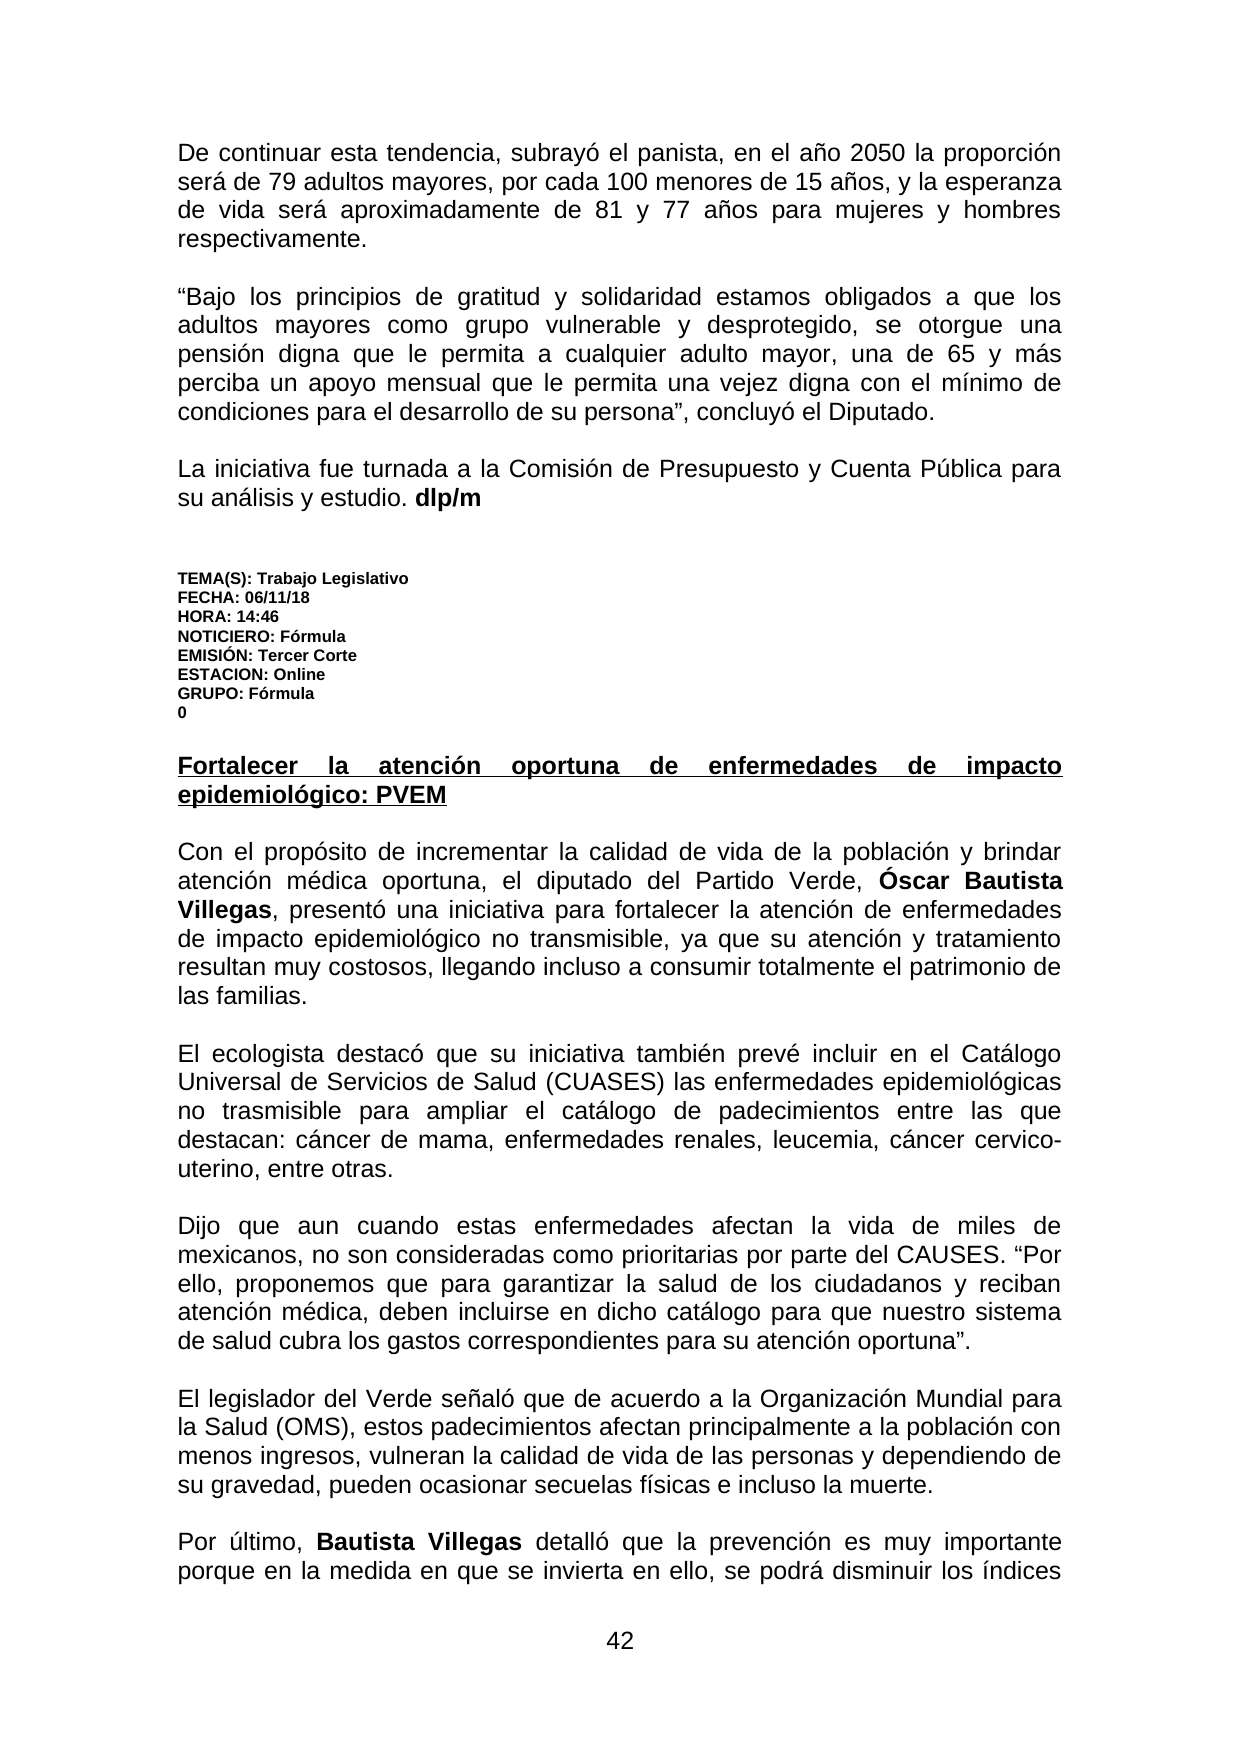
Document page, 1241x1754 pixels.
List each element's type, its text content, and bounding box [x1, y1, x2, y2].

text “Bajo los principios de gratitud y solidaridad estamos obligados a que los adultos mayores como grupo vulnerable y desprotegido, se otorgue una pensión digna que le permita a cualquier adulto mayor, una de 65 y más perciba un apoyo mensual que le permita una vejez digna con el mínimo de condiciones para el desarrollo de su persona”, concluyó el Diputado. [177, 281, 1063, 425]
text HORA: 14:46 [177, 607, 1063, 626]
text El ecologista destacó que su iniciativa también prevé incluir en el Catálogo Universal de Servicios de Salud (CUASES) las enfermedades epidemiológicas no trasmisible para ampliar el catálogo de padecimientos entre las que destacan: cáncer de mama, enfermedades renales, leucemia, cáncer cervico-uterino, entre otras. [177, 1038, 1063, 1182]
text GRUPO: Fórmula [177, 684, 1063, 703]
text El legislador del Verde señaló que de acuerdo a la Organización Mundial para la Salud (OMS), estos padecimientos afectan principalmente a la población con menos ingresos, vulneran la calidad de vida de las personas y dependiendo de su gravedad, pueden ocasionar secuelas físicas e incluso la muerte. [177, 1383, 1063, 1498]
text EMISIÓN: Tercer Corte [177, 646, 1063, 665]
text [177, 1527, 1063, 1585]
text TEMA(S): Trabajo Legislativo [177, 569, 1063, 588]
text ESTACION: Online [177, 665, 1063, 684]
text La iniciativa fue turnada a la Comisión de Presupuesto y Cuenta Pública para su análisis y estudio. dlp/m [177, 454, 1063, 511]
text Fortalecer la atención oportuna de enfermedades de impacto epidemiológico: PVEM [177, 777, 1063, 808]
text Dijo que aun cuando estas enfermedades afectan la vida de miles de mexicanos, no son consideradas como prioritarias por parte del CAUSES. “Por ello, proponemos que para garantizar la salud de los ciudadanos y reciban atención médica, deben incluirse en dicho catálogo para que nuestro sistema de salud cubra los gastos correspondientes para su atención oportuna”. [177, 1211, 1063, 1355]
text Con el propósito de incrementar la calidad de vida de la población y brindar atención médica oportuna, el diputado del Partido Verde, Óscar Bautista Villegas, presentó una iniciativa para fortalecer la atención de enfermedades de impacto epidemiológico no transmisible, ya que su atención y tratamiento resultan muy costosos, llegando incluso a consumir totalmente el patrimonio de las familias. [177, 837, 1063, 1010]
text De continuar esta tendencia, subrayó el panista, en el año 2050 la proporción será de 79 adultos mayores, por cada 100 menores de 15 años, y la esperanza de vida será aproximadamente de 81 y 77 años para mujeres y hombres respectivamente. [177, 138, 1063, 253]
text Fortalecer la atención oportuna de enfermedades de impacto epidemiológico: PVEM [177, 751, 1063, 776]
text NOTICIERO: Fórmula [177, 626, 1063, 646]
text 0 [177, 703, 1063, 722]
text FECHA: 06/11/18 [177, 588, 1063, 607]
